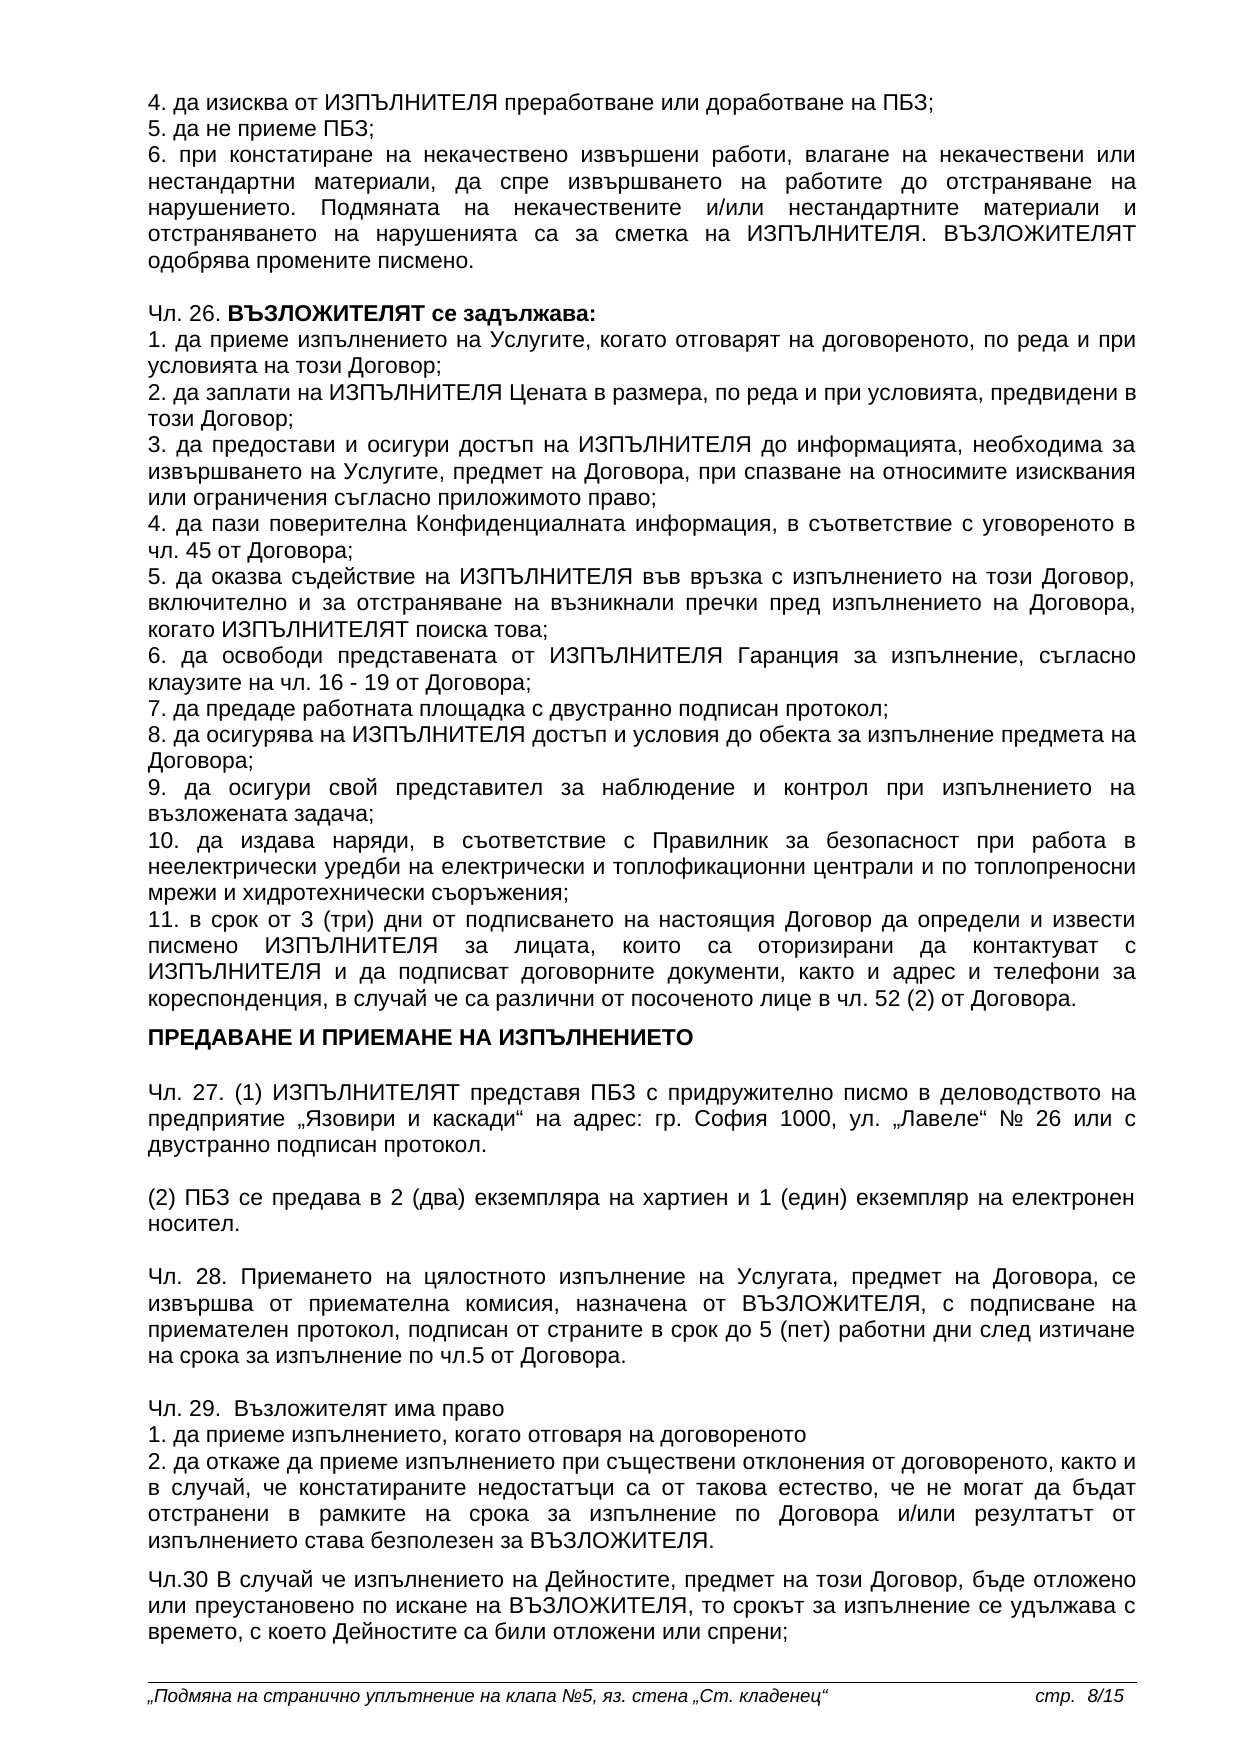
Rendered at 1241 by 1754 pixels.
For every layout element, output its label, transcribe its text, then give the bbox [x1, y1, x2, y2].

text 6. при констатиране на некачествено извършени работи, влагане на некачествени или нестандартни материали, да спре извършването на работите до отстраняване на нарушението. Подмяната на некачествените и/или нестандартните материали и отстраняването на нарушенията са за сметка на ИЗПЪЛНИТЕЛЯ. ВЪЗЛОЖИТЕЛЯТ одобрява промените писмено. [148, 141, 1137, 273]
text 2. да заплати на ИЗПЪЛНИТЕЛЯ Цената в размера, по реда и при условията, предвидени в този Договор; [148, 378, 1137, 431]
text 4. да пази поверителна Конфиденциалната информация, в съответствие с уговореното в чл. 45 от Договора; [148, 510, 1137, 563]
text 2. да откаже да приеме изпълнението при съществени отклонения от договореното, както и в случай, че констатираните недостатъци са от такова естество, че не могат да бъдат отстранени в рамките на срока за изпълнение по Договора и/или резултатът от изпълнението става безполезен за ВЪЗЛОЖИТЕЛЯ. [148, 1448, 1137, 1553]
text 4. да изисква от ИЗПЪЛНИТЕЛЯ преработване или доработване на ПБЗ; [148, 89, 1137, 115]
text (2) ПБЗ се предава в 2 (два) екземпляра на хартиен и 1 (един) екземпляр на електронен носител. [148, 1184, 1137, 1237]
text Чл. 29. Възложителят има право [148, 1395, 1137, 1421]
text Чл. 28. Приемането на цялостното изпълнение на Услугата, предмет на Договора, се извършва от приемателна комисия, назначена от ВЪЗЛОЖИТЕЛЯ, с подписване на приемателен протокол, подписан от страните в срок до 5 (пет) работни дни след изтичане на срока за изпълнение по чл.5 от Договора. [148, 1263, 1137, 1368]
text Чл. 27. (1) ИЗПЪЛНИТЕЛЯТ представя ПБЗ с придружително писмо в деловодството на предприятие „Язовири и каскади“ на адрес: гр. София 1000, ул. „Лавеле“ № 26 или с двустранно подписан протокол. [148, 1079, 1137, 1158]
text 6. да освободи представената от ИЗПЪЛНИТЕЛЯ Гаранция за изпълнение, съгласно клаузите на чл. 16 - 19 от Договора; [148, 642, 1137, 695]
text 10. да издава наряди, в съответствие с Правилник за безопасност при работа в неелектрически уредби на електрически и топлофикационни централи и по топлопреносни мрежи и хидротехнически съоръжения; [148, 827, 1137, 906]
text 5. да не приеме ПБЗ; [148, 115, 1137, 141]
text 1. да приеме изпълнението, когато отговаря на договореното [148, 1421, 1137, 1448]
text 5. да оказва съдействие на ИЗПЪЛНИТЕЛЯ във връзка с изпълнението на този Договор, включително и за отстраняване на възникнали пречки пред изпълнението на Договора, когато ИЗПЪЛНИТЕЛЯТ поиска това; [148, 563, 1137, 642]
text 1. да приеме изпълнението на Услугите, когато отговарят на договореното, по реда и при условията на този Договор; [148, 326, 1137, 378]
text Чл. 26. ВЪЗЛОЖИТЕЛЯТ се задължава: [148, 299, 1137, 326]
text 3. да предостави и осигури достъп на ИЗПЪЛНИТЕЛЯ до информацията, необходима за извършването на Услугите, предмет на Договора, при спазване на относимите изисквания или ограничения съгласно приложимото право; [148, 431, 1137, 510]
text 11. в срок от 3 (три) дни от подписването на настоящия Договор да определи и извести писмено ИЗПЪЛНИТЕЛЯ за лицата, които са оторизирани да контактуват с ИЗПЪЛНИТЕЛЯ и да подписват договорните документи, както и адрес и телефони за кореспонденция, в случай че са различни от посоченото лице в чл. 52 (2) от Договора. [148, 906, 1137, 1011]
text ПРЕДАВАНЕ И ПРИЕМАНЕ НА ИЗПЪЛНЕНИЕТО [148, 1023, 1137, 1050]
text 8. да осигурява на ИЗПЪЛНИТЕЛЯ достъп и условия до обекта за изпълнение предмета на Договора; [148, 721, 1137, 774]
text Чл.30 В случай че изпълнението на Дейностите, предмет на този Договор, бъде отложено или преустановено по искане на ВЪЗЛОЖИТЕЛЯ, то срокът за изпълнение се удължава с времето, с което Дейностите са били отложени или спрени; [148, 1566, 1137, 1644]
text 7. да предаде работната площадка с двустранно подписан протокол; [148, 695, 1137, 721]
text 9. да осигури свой представител за наблюдение и контрол при изпълнението на възложената задача; [148, 774, 1137, 827]
